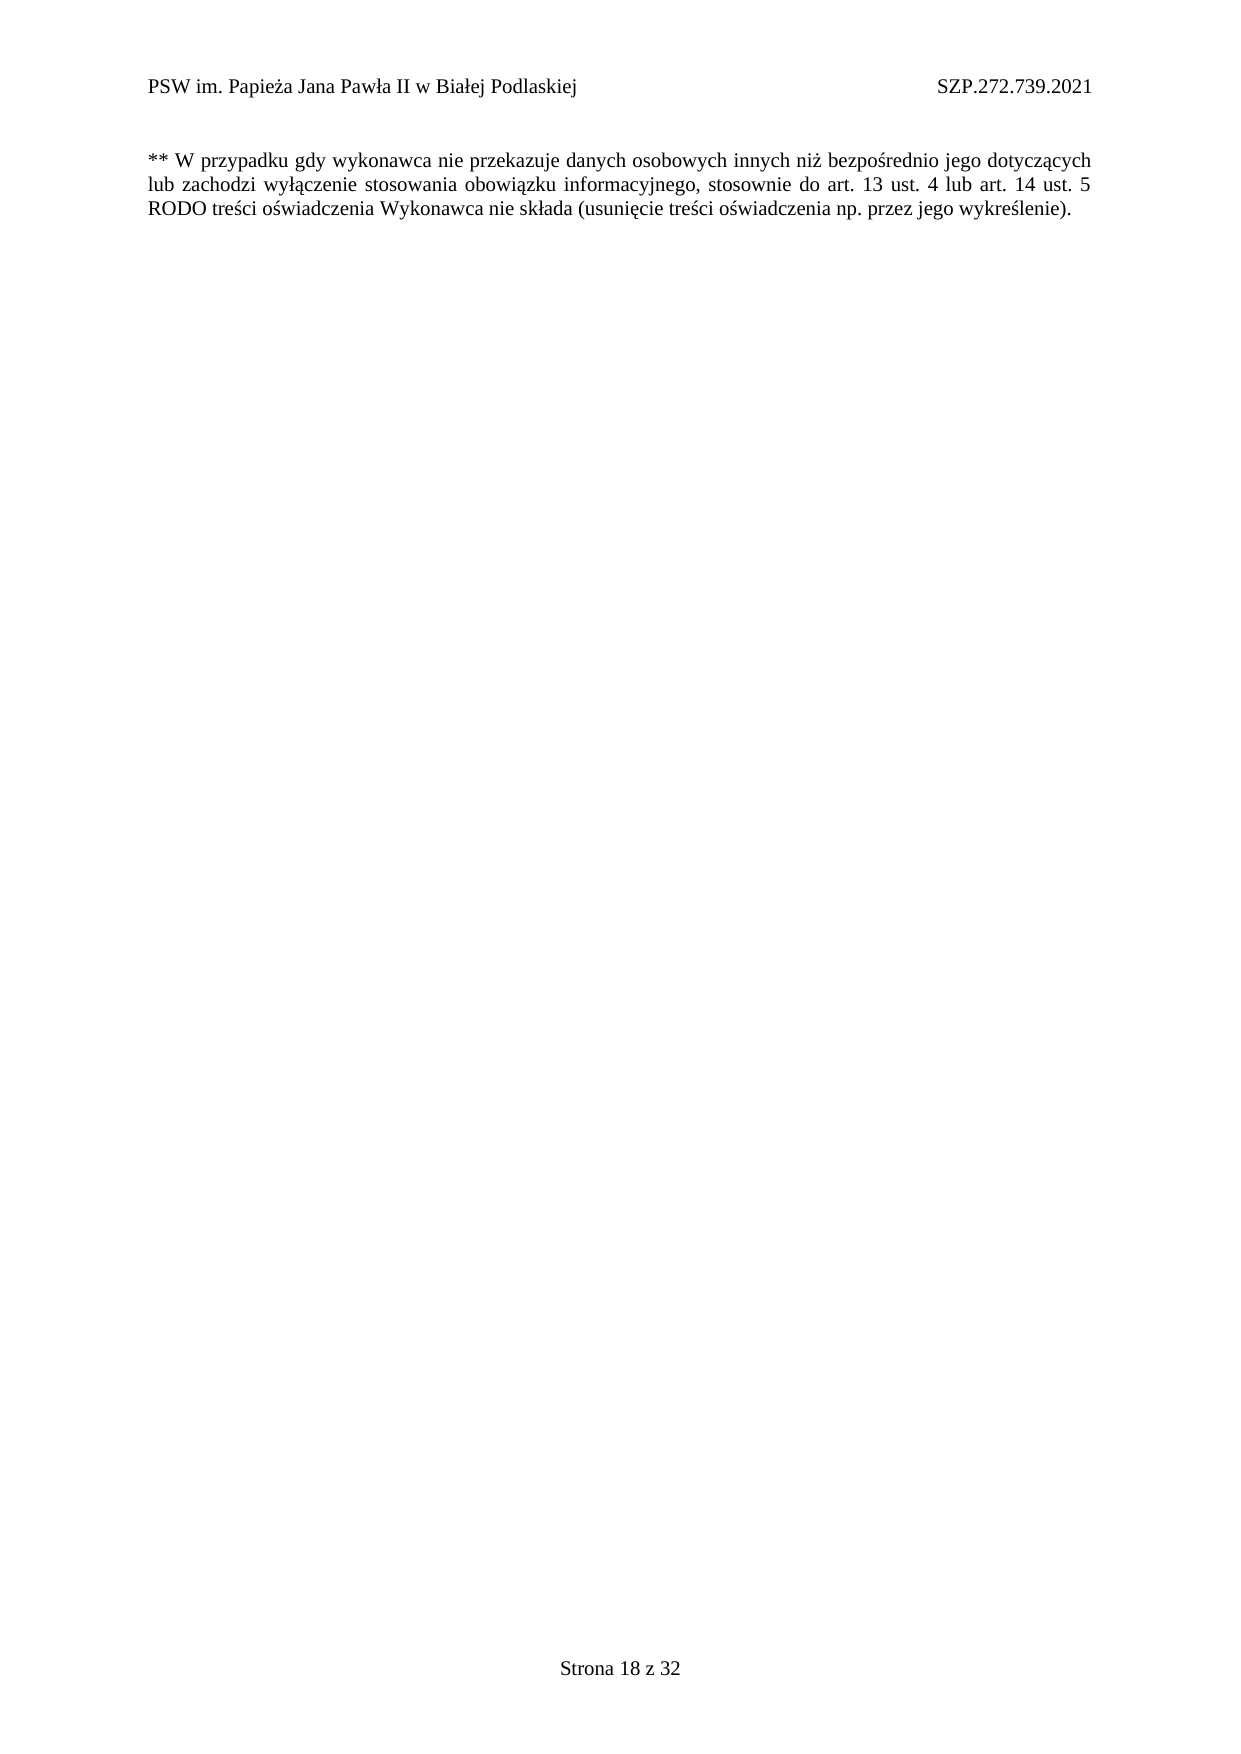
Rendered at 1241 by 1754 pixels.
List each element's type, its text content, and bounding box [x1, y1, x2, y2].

text ** W przypadku gdy wykonawca nie przekazuje danych osobowych innych niż bezpośrednio jego dotyczących lub zachodzi wyłączenie stosowania obowiązku informacyjnego, stosownie do art. 13 ust. 4 lub art. 14 ust. 5 RODO treści oświadczenia Wykonawca nie składa (usunięcie treści oświadczenia np. przez jego wykreślenie). [148, 148, 1093, 220]
